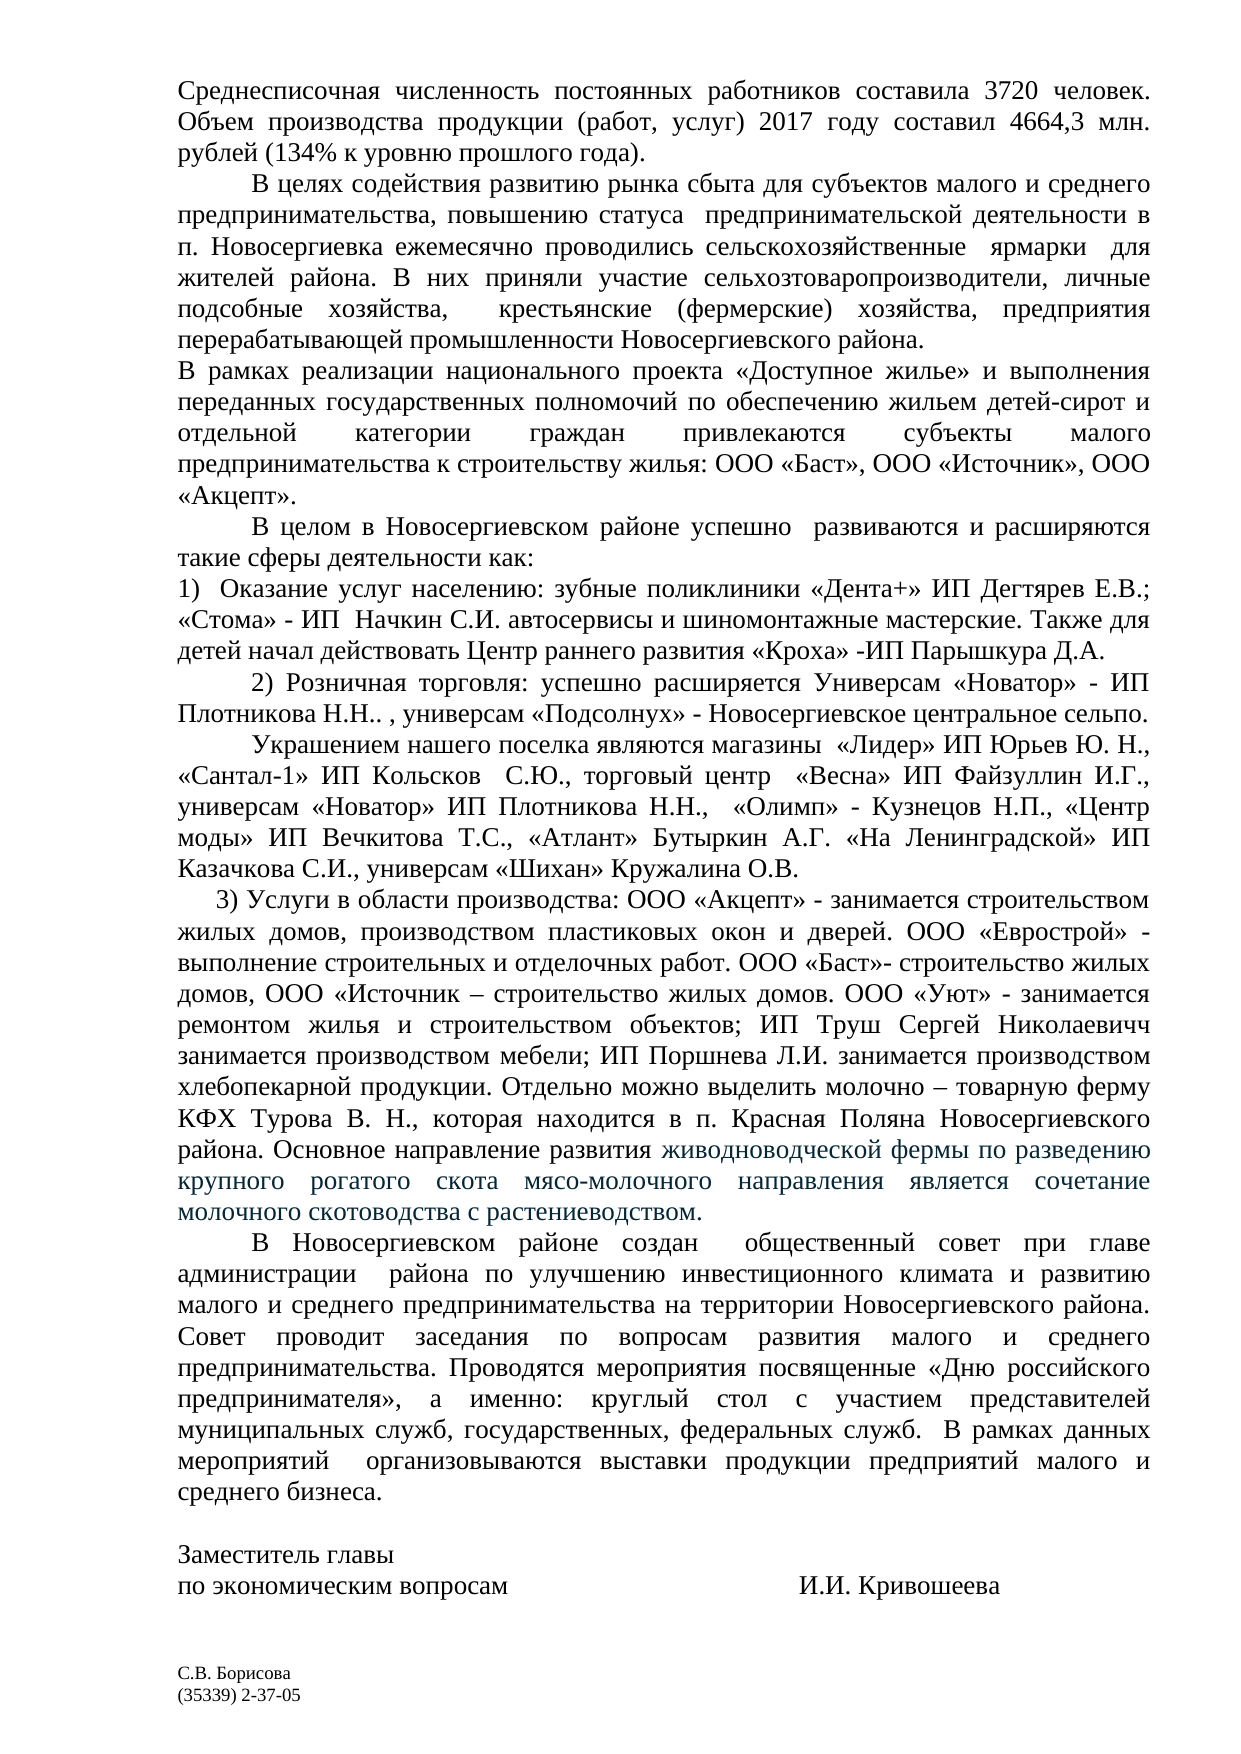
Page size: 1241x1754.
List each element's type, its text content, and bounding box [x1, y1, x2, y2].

text В целом в Новосергиевском районе успешно развиваются и расширяются такие сферы деятельности как: [177, 510, 1152, 572]
text Среднесписочная численность постоянных работников составила 3720 человек. Объем производства продукции (работ, услуг) 2017 году составил 4664,3 млн. рублей (134% к уровню прошлого года). [177, 74, 1152, 167]
text 3) Услуги в области производства: ООО «Акцепт» - занимается строительством жилых домов, производством пластиковых окон и дверей. ООО «Еврострой» -выполнение строительных и отделочных работ. ООО «Баст»- строительство жилых домов, ООО «Источник – строительство жилых домов. ООО «Уют» - занимается ремонтом жилья и строительством объектов; ИП Труш Сергей Николаевичч занимается производством мебели; ИП Поршнева Л.И. занимается производством хлебопекарной продукции. Отдельно можно выделить молочно – товарную ферму КФХ Турова В. Н., которая находится в п. Красная Поляна Новосергиевского района. Основное направление развития живодноводческой фермы по разведению крупного рогатого скота мясо-молочного направления является сочетание молочного скотоводства с растениеводством. [177, 884, 1152, 1226]
text Украшением нашего поселка являются магазины «Лидер» ИП Юрьев Ю. Н., «Сантал-1» ИП Кольсков С.Ю., торговый центр «Весна» ИП Файзуллин И.Г., универсам «Новатор» ИП Плотникова Н.Н., «Олимп» - Кузнецов Н.П., «Центр моды» ИП Вечкитова Т.С., «Атлант» Бутыркин А.Г. «На Ленинградской» ИП Казачкова С.И., универсам «Шихан» Кружалина О.В. [177, 728, 1152, 884]
text В рамках реализации национального проекта «Доступное жилье» и выполнения переданных государственных полномочий по обеспечению жильем детей-сирот и отдельной категории граждан привлекаются субъекты малого предпринимательства к строительству жилья: ООО «Баст», ООО «Источник», ООО «Акцепт». [177, 354, 1152, 510]
text В целях содействия развитию рынка сбыта для субъектов малого и среднего предпринимательства, повышению статуса предпринимательской деятельности в п. Новосергиевка ежемесячно проводились сельскохозяйственные ярмарки для жителей района. В них приняли участие сельхозтоваропроизводители, личные подсобные хозяйства, крестьянские (фермерские) хозяйства, предприятия перерабатывающей промышленности Новосергиевского района. [177, 167, 1152, 354]
text (35339) 2-37-05 [177, 1684, 1152, 1705]
text 1) Оказание услуг населению: зубные поликлиники «Дента+» ИП Дегтярев Е.В.; «Стома» - ИП Начкин С.И. автосервисы и шиномонтажные мастерские. Также для детей начал действовать Центр раннего развития «Кроха» -ИП Парышкура Д.А. [177, 572, 1152, 666]
text по экономическим вопросам И.И. Кривошеева [177, 1569, 1152, 1600]
text В Новосергиевском районе создан общественный совет при главе администрации района по улучшению инвестиционного климата и развитию малого и среднего предпринимательства на территории Новосергиевского района. Совет проводит заседания по вопросам развития малого и среднего предпринимательства. Проводятся мероприятия посвященные «Дню российского предпринимателя», а именно: круглый стол с участием представителей муниципальных служб, государственных, федеральных служб. В рамках данных мероприятий организовываются выставки продукции предприятий малого и среднего бизнеса. [177, 1226, 1152, 1507]
text Заместитель главы [177, 1538, 1152, 1569]
text С.В. Борисова [177, 1662, 1152, 1684]
text 2) Розничная торговля: успешно расширяется Универсам «Новатор» - ИП Плотникова Н.Н.. , универсам «Подсолнух» - Новосергиевское центральное сельпо. [177, 666, 1152, 728]
